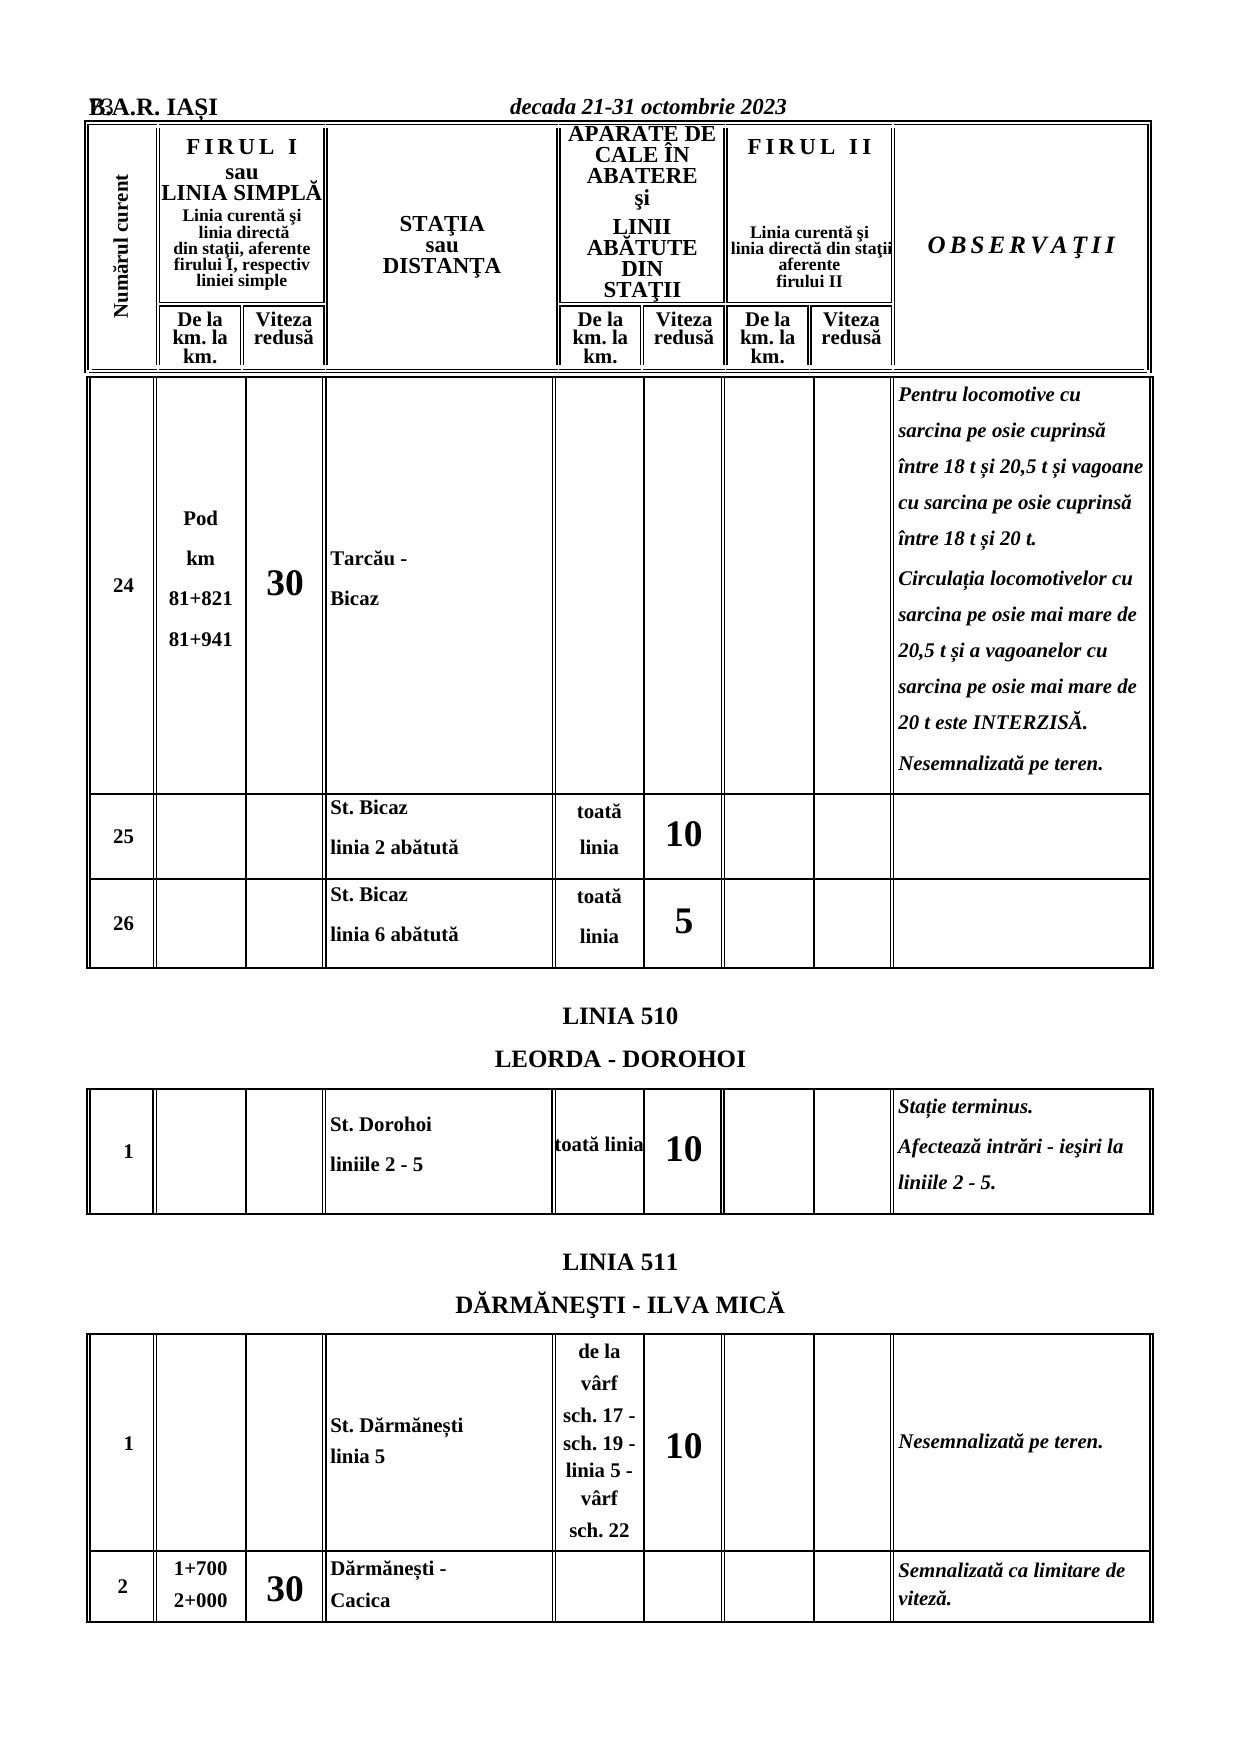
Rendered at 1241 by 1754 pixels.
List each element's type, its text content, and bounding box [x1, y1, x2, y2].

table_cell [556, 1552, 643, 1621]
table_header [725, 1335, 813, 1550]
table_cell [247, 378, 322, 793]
subtitle LINIA 511 [89, 1247, 1152, 1276]
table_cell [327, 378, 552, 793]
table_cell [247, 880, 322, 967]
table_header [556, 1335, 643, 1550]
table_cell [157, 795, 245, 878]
subtitle DĂRMĂNEŞTI - ILVA MICĂ [89, 1290, 1152, 1319]
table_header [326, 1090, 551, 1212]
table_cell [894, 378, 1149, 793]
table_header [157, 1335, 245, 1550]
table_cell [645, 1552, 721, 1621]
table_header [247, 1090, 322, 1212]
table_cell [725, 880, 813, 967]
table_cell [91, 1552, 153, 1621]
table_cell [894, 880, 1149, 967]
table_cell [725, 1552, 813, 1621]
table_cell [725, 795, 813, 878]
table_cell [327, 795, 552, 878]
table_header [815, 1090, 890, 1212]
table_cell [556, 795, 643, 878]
subtitle LEORDA - DOROHOI [89, 1044, 1152, 1073]
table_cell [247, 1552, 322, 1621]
subtitle LINIA 510 [89, 1001, 1152, 1030]
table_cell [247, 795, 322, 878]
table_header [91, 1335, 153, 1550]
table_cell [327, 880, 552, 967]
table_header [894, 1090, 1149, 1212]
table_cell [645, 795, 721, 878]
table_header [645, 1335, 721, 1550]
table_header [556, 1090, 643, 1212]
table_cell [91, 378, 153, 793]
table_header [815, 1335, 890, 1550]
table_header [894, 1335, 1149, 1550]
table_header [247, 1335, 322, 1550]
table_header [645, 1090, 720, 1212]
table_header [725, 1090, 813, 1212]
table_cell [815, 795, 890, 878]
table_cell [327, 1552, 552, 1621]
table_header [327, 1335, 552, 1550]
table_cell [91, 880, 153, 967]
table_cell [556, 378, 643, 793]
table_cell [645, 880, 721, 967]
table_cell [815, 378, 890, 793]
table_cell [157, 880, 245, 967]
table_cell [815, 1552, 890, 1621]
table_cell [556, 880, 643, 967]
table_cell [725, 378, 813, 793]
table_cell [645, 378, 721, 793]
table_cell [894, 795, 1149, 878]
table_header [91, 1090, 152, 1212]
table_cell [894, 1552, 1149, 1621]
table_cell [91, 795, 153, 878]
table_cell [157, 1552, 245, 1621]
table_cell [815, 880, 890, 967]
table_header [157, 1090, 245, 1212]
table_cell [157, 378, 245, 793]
